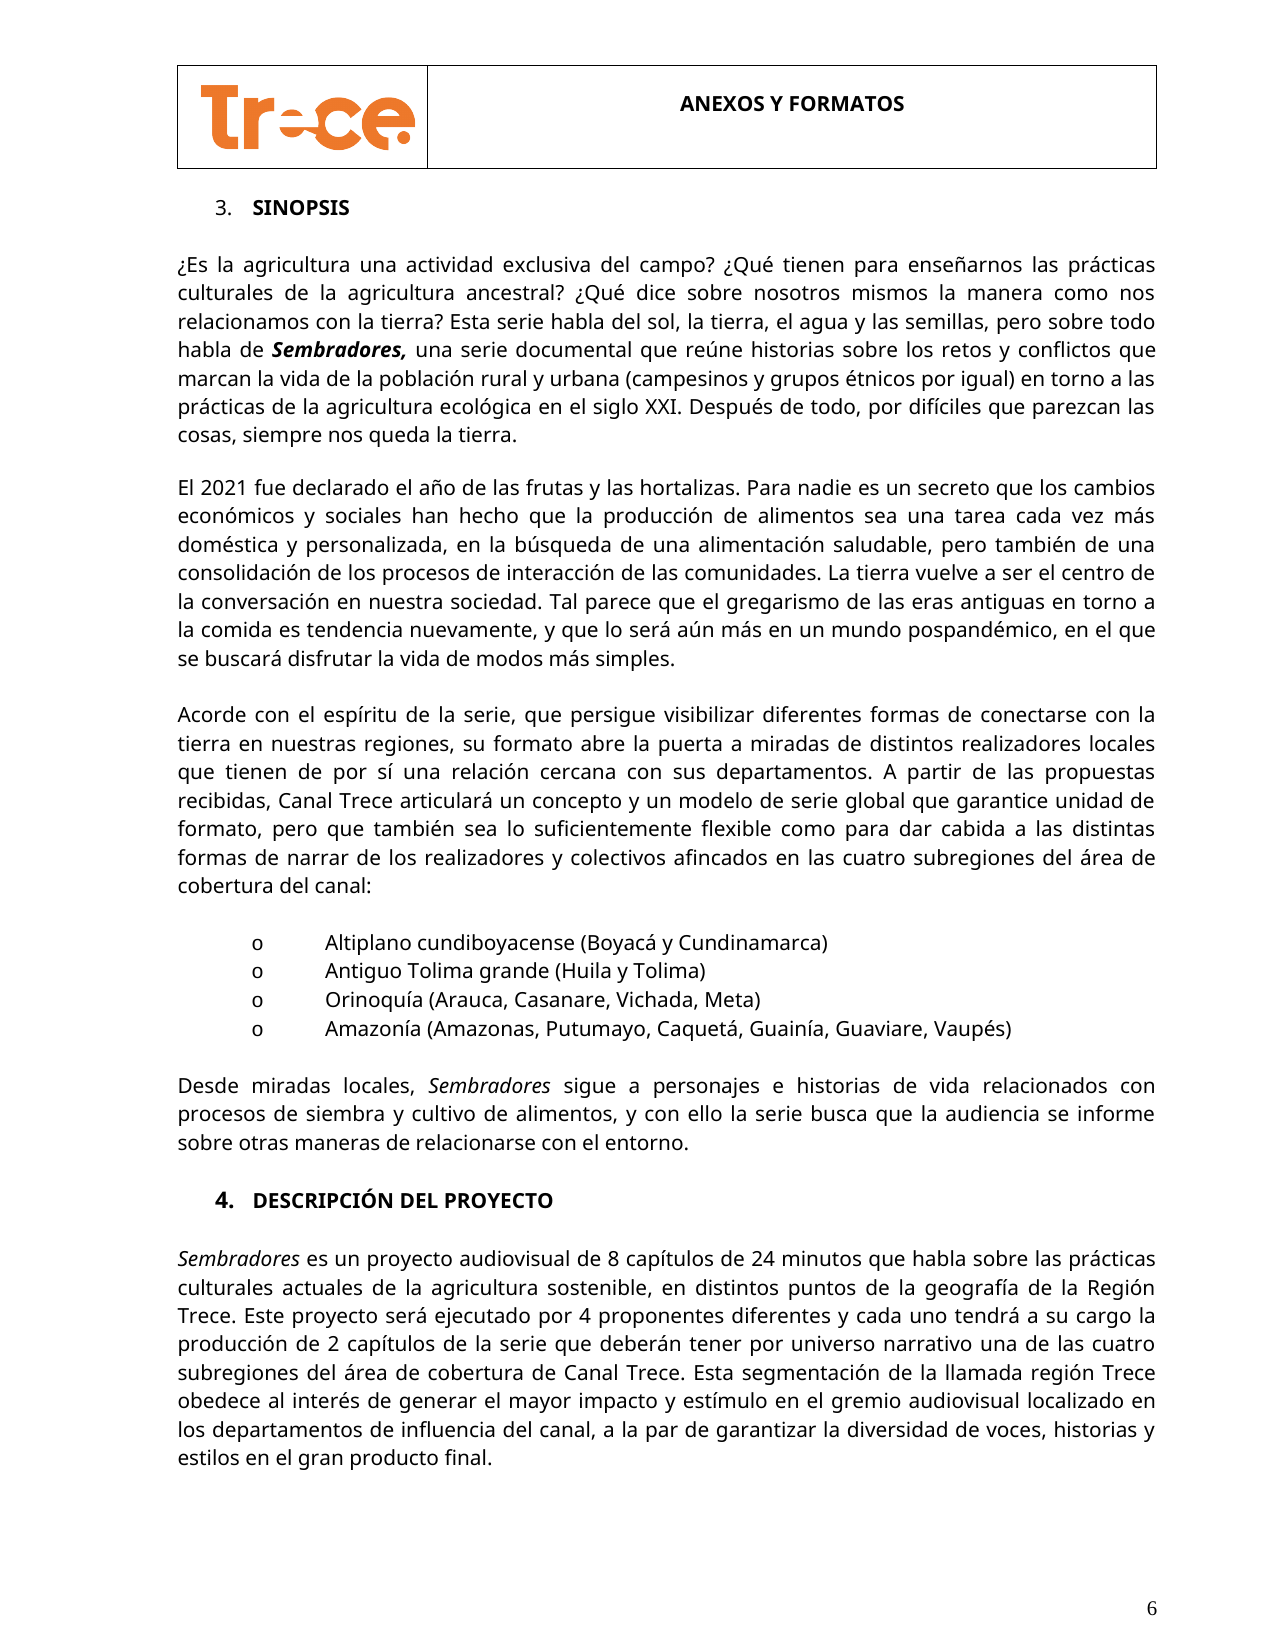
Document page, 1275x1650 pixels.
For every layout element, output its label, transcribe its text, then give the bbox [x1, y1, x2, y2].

text Acorde con el espíritu de la serie, que persigue visibilizar diferentes formas de conectarse con la tierra en nuestras regiones, su formato abre la puerta a miradas de distintos realizadores locales que tienen de por sí una relación cercana con sus departamentos. A partir de las propuestas recibidas, Canal Trece articulará un concepto y un modelo de serie global que garantice unidad de formato, pero que también sea lo suficientemente flexible como para dar cabida a las distintas formas de narrar de los realizadores y colectivos afincados en las cuatro subregiones del área de cobertura del canal: [177, 701, 1157, 900]
list Amazonía (Amazonas, Putumayo, Caquetá, Guainía, Guaviare, Vaupés) [251, 1014, 1157, 1042]
text Sembradores es un proyecto audiovisual de 8 capítulos de 24 minutos que habla sobre las prácticas culturales actuales de la agricultura sostenible, en distintos puntos de la geografía de la Región Trece. Este proyecto será ejecutado por 4 proponentes diferentes y cada uno tendrá a su cargo la producción de 2 capítulos de la serie que deberán tener por universo narrativo una de las cuatro subregiones del área de cobertura de Canal Trece. Esta segmentación de la llamada región Trece obedece al interés de generar el mayor impacto y estímulo en el gremio audiovisual localizado en los departamentos de influencia del canal, a la par de garantizar la diversidad de voces, historias y estilos en el gran producto final. [177, 1244, 1157, 1472]
list Altiplano cundiboyacense (Boyacá y Cundinamarca) [251, 928, 1157, 957]
list SINOPSIS [215, 193, 1157, 222]
picture [188, 72, 428, 162]
list Antiguo Tolima grande (Huila y Tolima) [251, 957, 1157, 985]
text ¿Es la agricultura una actividad exclusiva del campo? ¿Qué tienen para enseñarnos las prácticas culturales de la agricultura ancestral? ¿Qué dice sobre nosotros mismos la manera como nos relacionamos con la tierra? Esta serie habla del sol, la tierra, el agua y las semillas, pero sobre todo habla de Sembradores, una serie documental que reúne historias sobre los retos y conflictos que marcan la vida de la población rural y urbana (campesinos y grupos étnicos por igual) en torno a las prácticas de la agricultura ecológica en el siglo XXI. Después de todo, por difíciles que parezcan las cosas, siempre nos queda la tierra. [177, 250, 1157, 449]
text Desde miradas locales, Sembradores sigue a personajes e historias de vida relacionados con procesos de siembra y cultivo de alimentos, y con ello la serie busca que la audiencia se informe sobre otras maneras de relacionarse con el entorno. [177, 1071, 1157, 1156]
list Orinoquía (Arauca, Casanare, Vichada, Meta) [251, 985, 1157, 1014]
text El 2021 fue declarado el año de las frutas y las hortalizas. Para nadie es un secreto que los cambios económicos y sociales han hecho que la producción de alimentos sea una tarea cada vez más doméstica y personalizada, en la búsqueda de una alimentación saludable, pero también de una consolidación de los procesos de interacción de las comunidades. La tierra vuelve a ser el centro de la conversación en nuestra sociedad. Tal parece que el gregarismo de las eras antiguas en torno a la comida es tendencia nuevamente, y que lo será aún más en un mundo pospandémico, en el que se buscará disfrutar la vida de modos más simples. [177, 473, 1157, 672]
list DESCRIPCIÓN DEL PROYECTO [215, 1184, 1157, 1216]
